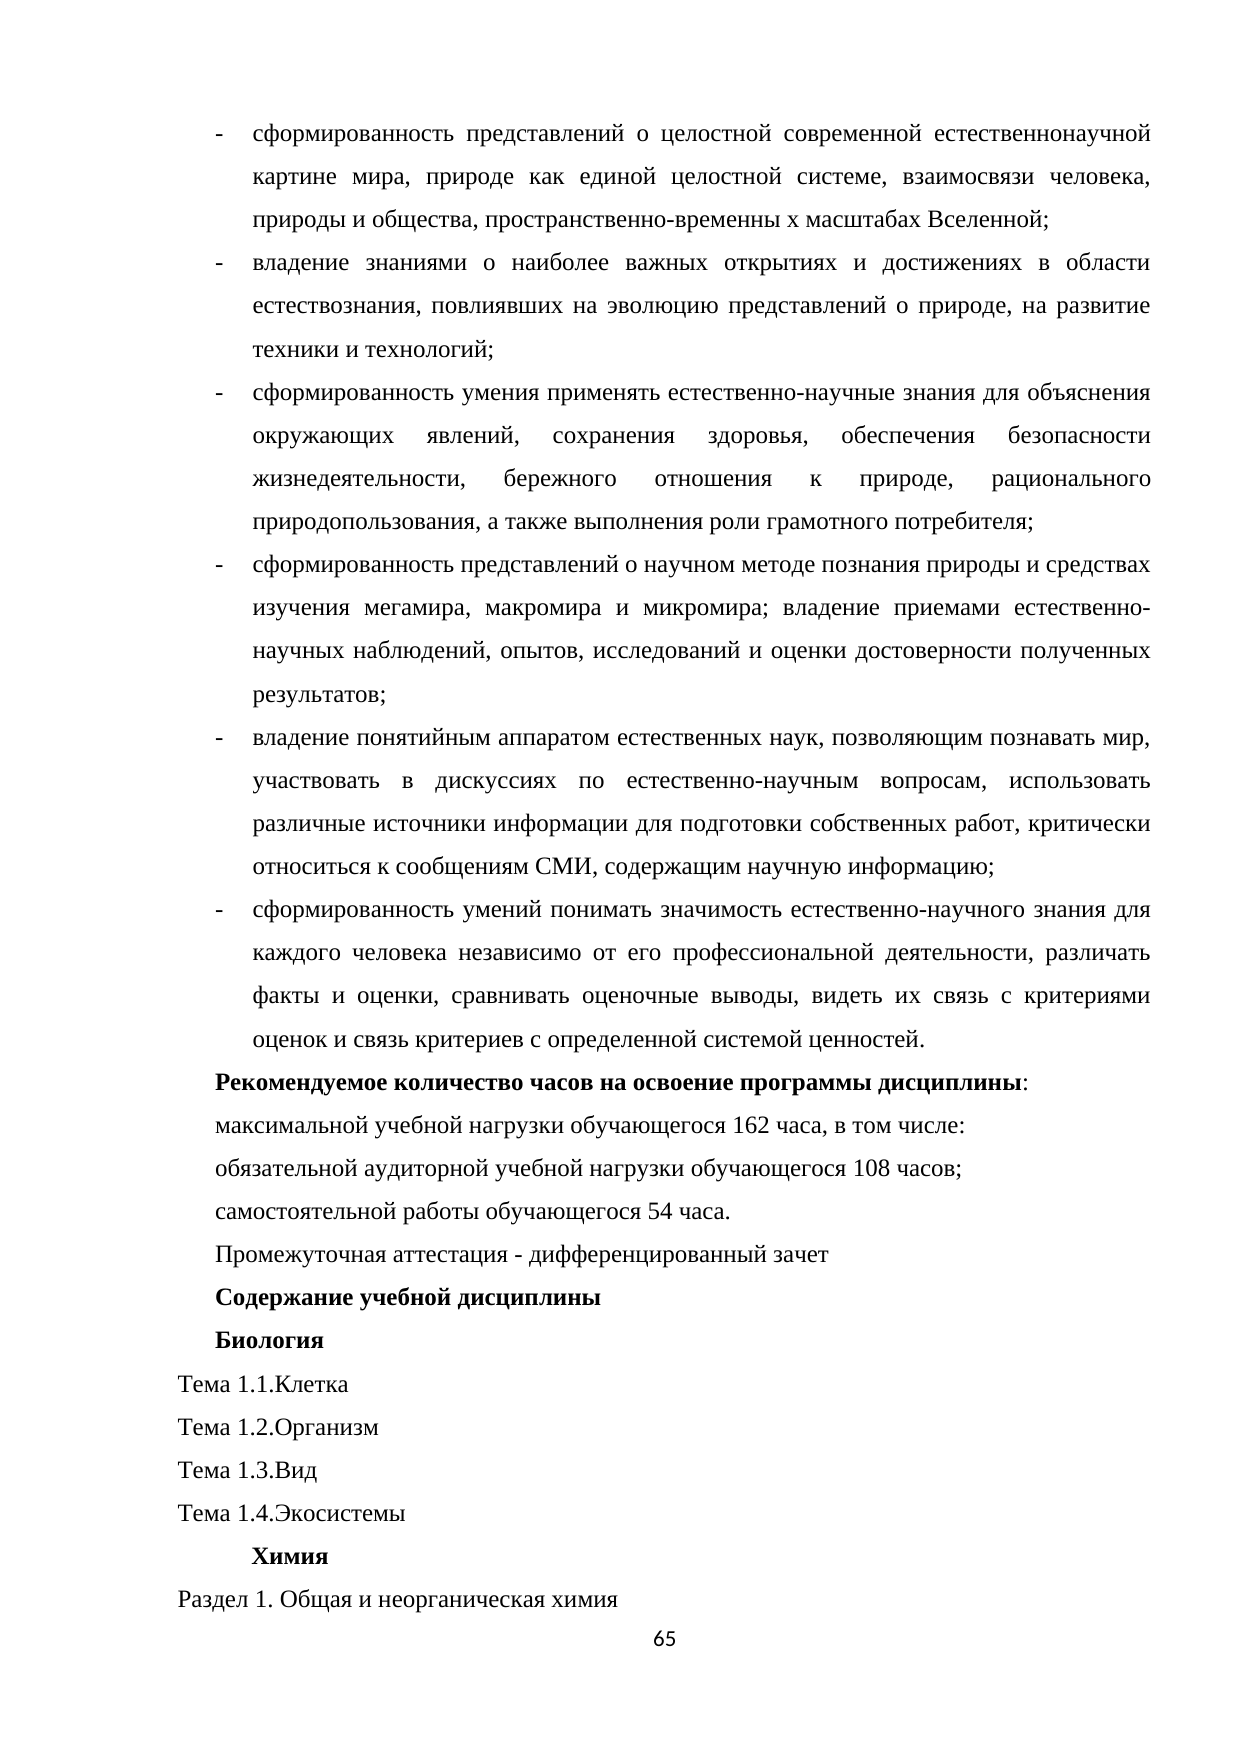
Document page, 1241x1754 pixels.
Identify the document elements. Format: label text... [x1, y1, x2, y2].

text Тема 1.3.Вид [177, 1455, 1152, 1484]
list сформированность умений понимать значимость естественно-научного знания для каждого человека независимо от его профессиональной деятельности, различать факты и оценки, сравнивать оценочные выводы, видеть их связь с критериями оценок и связь критериев с определенной системой ценностей. [215, 894, 1152, 1052]
text Химия [177, 1541, 1152, 1570]
text Раздел 1. Общая и неорганическая химия [177, 1584, 1152, 1613]
list владение знаниями о наиболее важных открытиях и достижениях в области естествознания, повлиявших на эволюцию представлений о природе, на развитие техники и технологий; [215, 247, 1152, 362]
text максимальной учебной нагрузки обучающегося 162 часа, в том числе: [177, 1110, 1152, 1139]
list сформированность умения применять естественно-научные знания для объяснения окружающих явлений, сохранения здоровья, обеспечения безопасности жизнедеятельности, бережного отношения к природе, рационального природопользования, а также выполнения роли грамотного потребителя; [215, 377, 1152, 535]
text Тема 1.2.Организм [177, 1412, 1152, 1441]
text самостоятельной работы обучающегося 54 часа. [177, 1196, 1152, 1225]
text Биология [177, 1326, 1152, 1354]
text обязательной аудиторной учебной нагрузки обучающегося 108 часов; [177, 1153, 1152, 1182]
text Промежуточная аттестация - дифференцированный зачет [177, 1239, 1152, 1268]
text Тема 1.4.Экосистемы [177, 1498, 1152, 1527]
list сформированность представлений о научном методе познания природы и средствах изучения мегамира, макромира и микромира; владение приемами естественно-научных наблюдений, опытов, исследований и оценки достоверности полученных результатов; [215, 549, 1152, 707]
list владение понятийным аппаратом естественных наук, позволяющим познавать мир, участвовать в дискуссиях по естественно-научным вопросам, использовать различные источники информации для подготовки собственных работ, критически относиться к сообщениям СМИ, содержащим научную информацию; [215, 722, 1152, 880]
text Тема 1.1.Клетка [177, 1369, 1152, 1397]
text Содержание учебной дисциплины [177, 1282, 1152, 1311]
list сформированность представлений о целостной современной естественнонаучной картине мира, природе как единой целостной системе, взаимосвязи человека, природы и общества, пространственно-временны х масштабах Вселенной; [215, 118, 1152, 233]
text Рекомендуемое количество часов на освоение программы дисциплины: [177, 1067, 1152, 1096]
